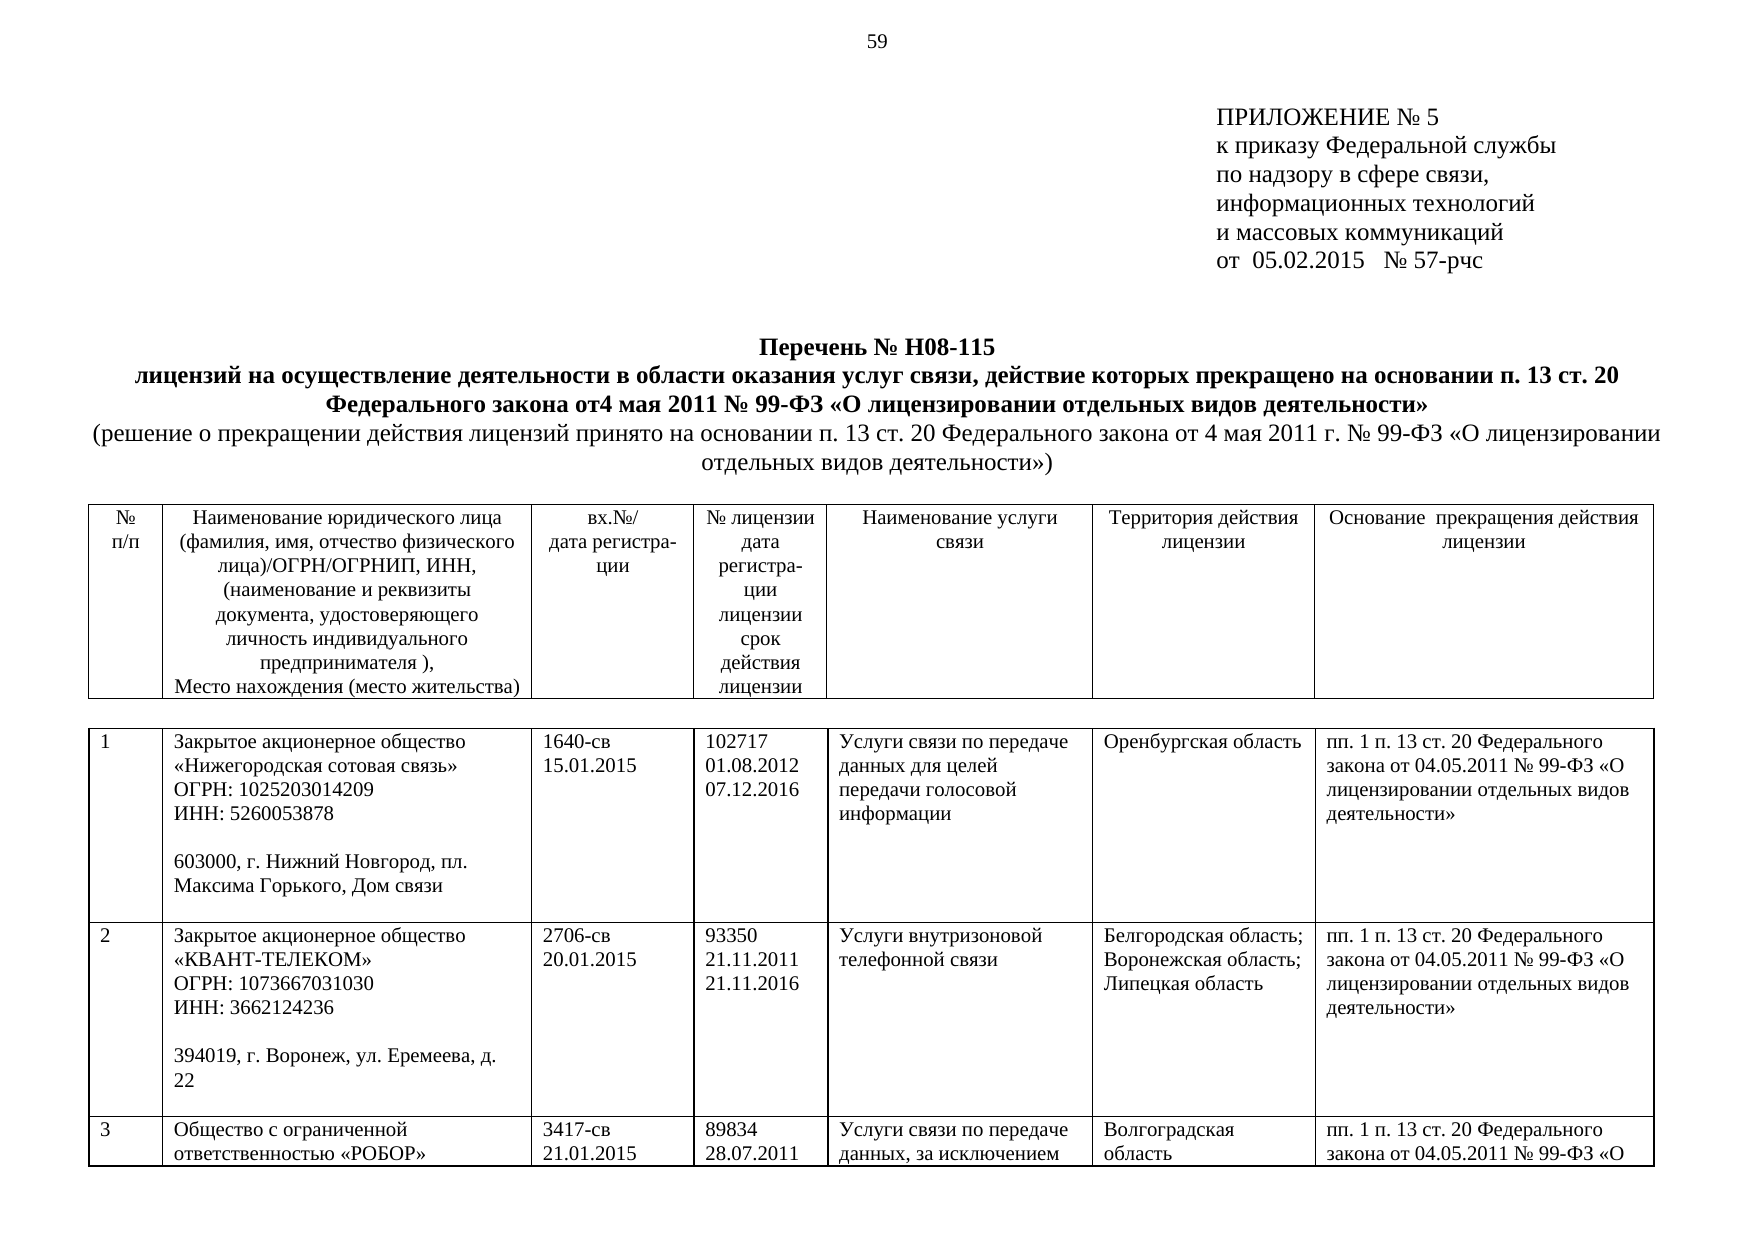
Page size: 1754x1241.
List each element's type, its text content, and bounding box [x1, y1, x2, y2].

table_header Наименование услуги связи [827, 505, 1092, 698]
text по надзору в сфере связи, [1216, 159, 1695, 188]
text Перечень № Н08-115 [59, 332, 1695, 360]
text (решение о прекращении действия лицензий принято на основании п. 13 ст. 20 Федерального закона от 4 мая 2011 г. № 99-ФЗ «О лицензировании отдельных видов деятельности») [59, 418, 1695, 475]
table_header Оренбургская область [1093, 729, 1315, 922]
table_cell 2706-св 20.01.2015 [532, 923, 693, 1116]
text от 05.02.2015 № 57-рчс [1122, 245, 1695, 274]
table_cell 93350 21.11.2011 21.11.2016 [695, 923, 827, 1116]
text к приказу Федеральной службы [1216, 130, 1695, 159]
table_header 1 [90, 729, 162, 922]
table_header 1640-св 15.01.2015 [532, 729, 693, 922]
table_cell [829, 1117, 1092, 1165]
table_header № лицензии дата регистра-ции лицензии срок действия лицензии [694, 505, 826, 698]
table_header № п/п [89, 505, 162, 698]
text и массовых коммуникаций [1216, 217, 1695, 245]
table_header Основание прекращения действия лицензии [1315, 505, 1653, 698]
table_cell 3 [90, 1117, 162, 1165]
table_cell 2 [90, 923, 162, 1116]
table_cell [695, 1117, 827, 1165]
table_header Территория действия лицензии [1093, 505, 1314, 698]
text лицензий на осуществление деятельности в области оказания услуг связи, действие которых прекращено на основании п. 13 ст. 20 Федерального закона от4 мая 2011 № 99-ФЗ «О лицензировании отдельных видов деятельности» [59, 360, 1695, 418]
table_cell Закрытое акционерное общество «КВАНТ-ТЕЛЕКОМ» ОГРН: 1073667031030 ИНН: 3662124236 394019, г. Воронеж, ул. Еремеева, д. 22 [163, 923, 531, 1116]
table_header Услуги связи по передаче данных для целей передачи голосовой информации [829, 729, 1092, 922]
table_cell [1093, 1117, 1315, 1165]
table_header 102717 01.08.2012 07.12.2016 [695, 729, 827, 922]
table_cell Услуги внутризоновой телефонной связи [829, 923, 1092, 1116]
text информационных технологий [1216, 188, 1695, 217]
table_cell пп. 1 п. 13 ст. 20 Федерального закона от 04.05.2011 № 99-ФЗ «О лицензировании отдельных видов деятельности» [1316, 923, 1653, 1116]
table_header вх.№/ дата регистра-ции [532, 505, 693, 698]
table_cell Белгородская область; Воронежская область; Липецкая область [1093, 923, 1315, 1116]
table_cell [163, 1117, 531, 1165]
table_header пп. 1 п. 13 ст. 20 Федерального закона от 04.05.2011 № 99-ФЗ «О лицензировании отдельных видов деятельности» [1316, 729, 1653, 922]
table_header Наименование юридического лица (фамилия, имя, отчество физического лица)/ОГРН/ОГРНИП, ИНН, (наименование и реквизиты документа, удостоверяющего личность индивидуального предпринимателя ), Место нахождения (место жительства) [163, 505, 531, 698]
table_header Закрытое акционерное общество «Нижегородская сотовая связь» ОГРН: 1025203014209 ИНН: 5260053878 603000, г. Нижний Новгород, пл. Максима Горького, Дом связи [163, 729, 531, 922]
table_cell 3417-св 21.01.2015 [532, 1117, 693, 1165]
text ПРИЛОЖЕНИЕ № 5 [1122, 102, 1695, 130]
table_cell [1316, 1117, 1653, 1165]
